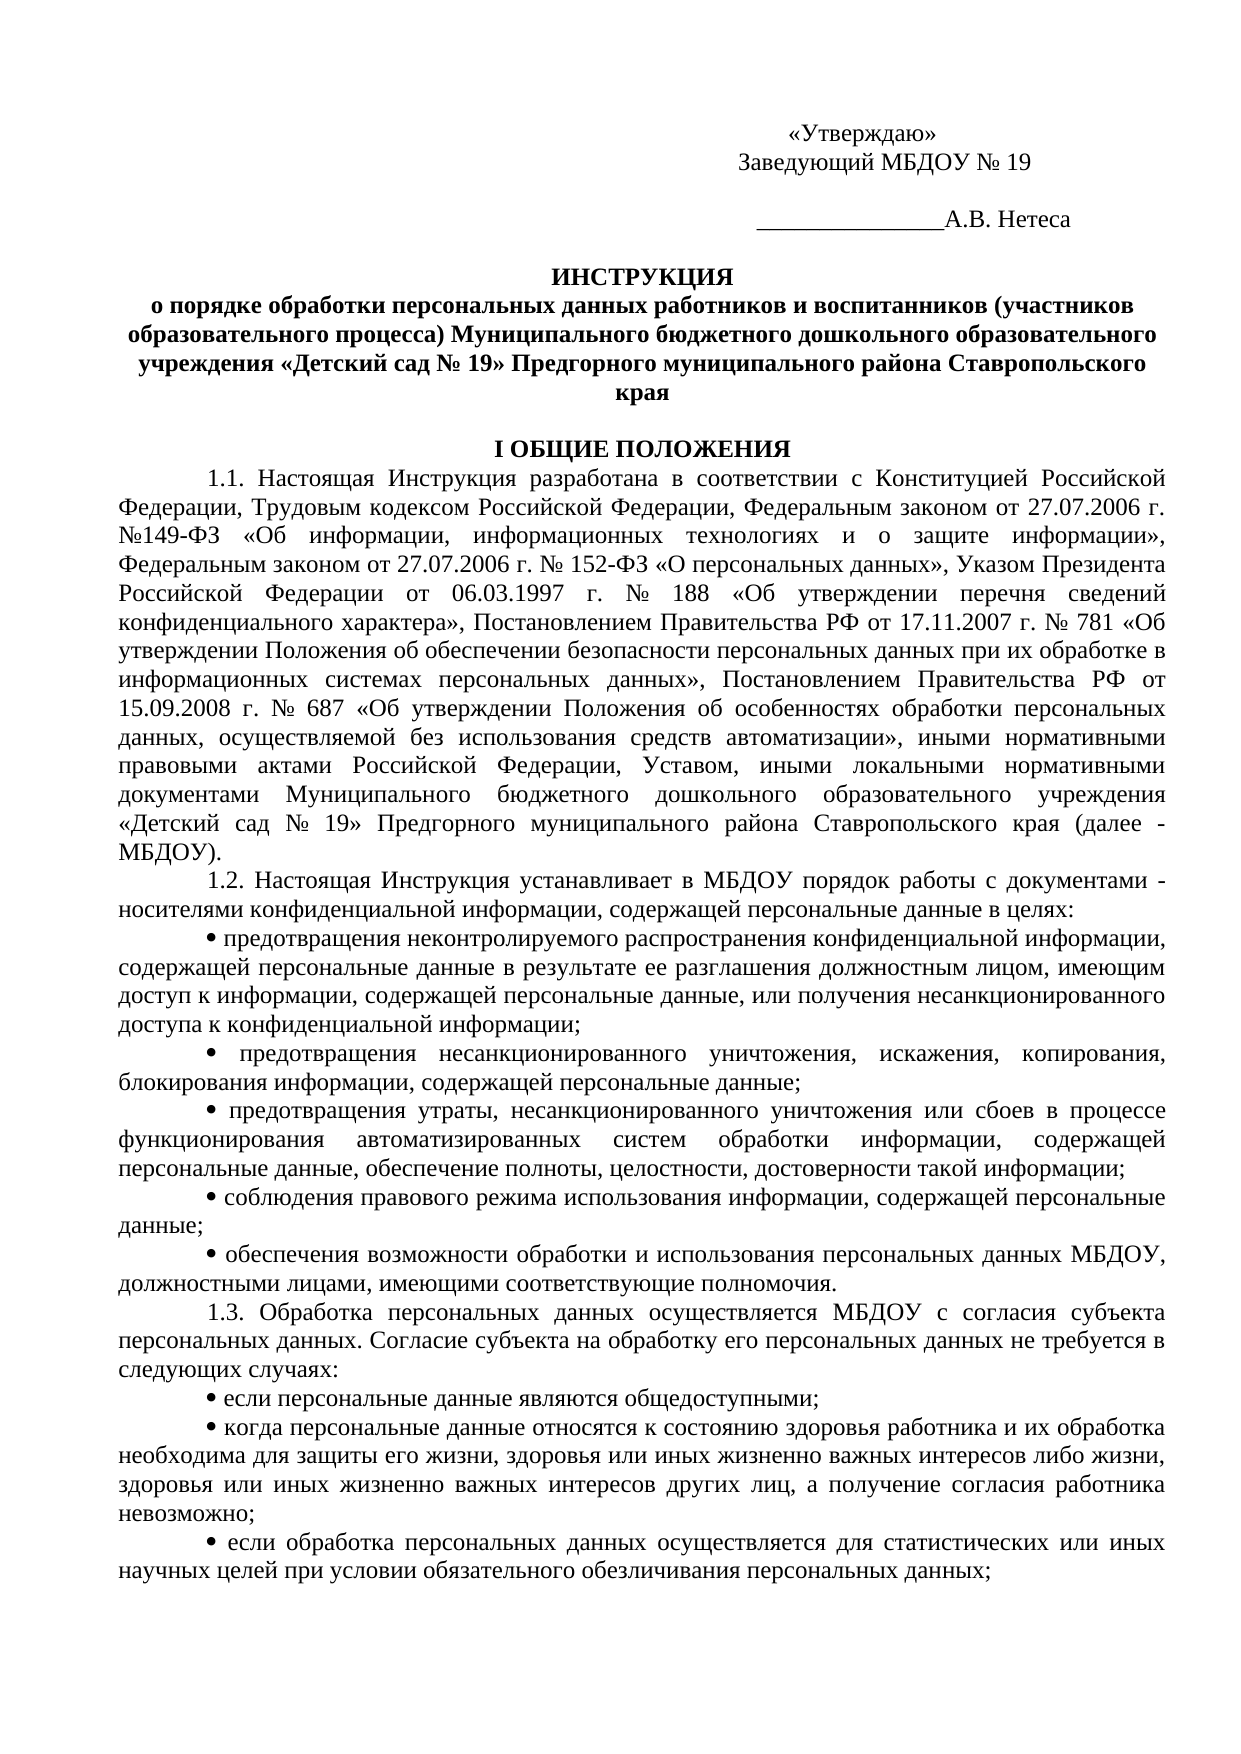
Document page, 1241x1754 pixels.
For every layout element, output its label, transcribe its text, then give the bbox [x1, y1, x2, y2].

text 1.2. Настоящая Инструкция устанавливает в МБДОУ порядок работы с документами - носителями конфиденциальной информации, содержащей персональные данные в целях: [118, 866, 1167, 923]
text о порядке обработки персональных данных работников и воспитанников (участников образовательного процесса) Муниципального бюджетного дошкольного образовательного учреждения «Детский сад № 19» Предгорного муниципального района Ставропольского края [118, 291, 1167, 406]
text Заведующий МБДОУ № 19 [694, 147, 1167, 176]
text соблюдения правового режима использования информации, содержащей персональные данные; [118, 1182, 1167, 1239]
text обеспечения возможности обработки и использования персональных данных МБДОУ, должностными лицами, имеющими соответствующие полномочия. [118, 1239, 1167, 1297]
text когда персональные данные относятся к состоянию здоровья работника и их обработка необходима для защиты его жизни, здоровья или иных жизненно важных интересов либо жизни, здоровья или иных жизненно важных интересов других лиц, а получение согласия работника невозможно; [118, 1412, 1167, 1527]
text 1.1. Настоящая Инструкция разработана в соответствии с Конституцией Российской Федерации, Трудовым кодексом Российской Федерации, Федеральным законом от 27.07.2006 г. №149-ФЗ «Об информации, информационных технологиях и о защите информации», Федеральным законом от 27.07.2006 г. № 152-ФЗ «О персональных данных», Указом Президента Российской Федерации от 06.03.1997 г. № 188 «Об утверждении перечня сведений конфиденциального характера», Постановлением Правительства РФ от 17.11.2007 г. № 781 «Об утверждении Положения об обеспечении безопасности персональных данных при их обработке в информационных системах персональных данных», Постановлением Правительства РФ от 15.09.2008 г. № 687 «Об утверждении Положения об особенностях обработки персональных данных, осуществляемой без использования средств автоматизации», иными нормативными правовыми актами Российской Федерации, Уставом, иными локальными нормативными документами Муниципального бюджетного дошкольного образовательного учреждения «Детский сад № 19» Предгорного муниципального района Ставропольского края (далее - МБДОУ). [118, 463, 1167, 866]
text 1.3. Обработка персональных данных осуществляется МБДОУ с согласия субъекта персональных данных. Согласие субъекта на обработку его персональных данных не требуется в следующих случаях: [118, 1297, 1167, 1383]
text _______________А.В. Нетеса [694, 204, 1167, 233]
text если персональные данные являются общедоступными; [118, 1383, 1167, 1412]
text ИНСТРУКЦИЯ [118, 262, 1167, 291]
text I ОБЩИЕ ПОЛОЖЕНИЯ [118, 434, 1167, 463]
text предотвращения неконтролируемого распространения конфиденциальной информации, содержащей персональные данные в результате ее разглашения должностным лицом, имеющим доступ к информации, содержащей персональные данные, или получения несанкционированного доступа к конфиденциальной информации; [118, 923, 1167, 1038]
text предотвращения несанкционированного уничтожения, искажения, копирования, блокирования информации, содержащей персональные данные; [118, 1038, 1167, 1096]
text предотвращения утраты, несанкционированного уничтожения или сбоев в процессе функционирования автоматизированных систем обработки информации, содержащей персональные данные, обеспечение полноты, целостности, достоверности такой информации; [118, 1096, 1167, 1182]
text если обработка персональных данных осуществляется для статистических или иных научных целей при условии обязательного обезличивания персональных данных; [118, 1527, 1167, 1584]
text «Утверждаю» [694, 118, 1167, 147]
